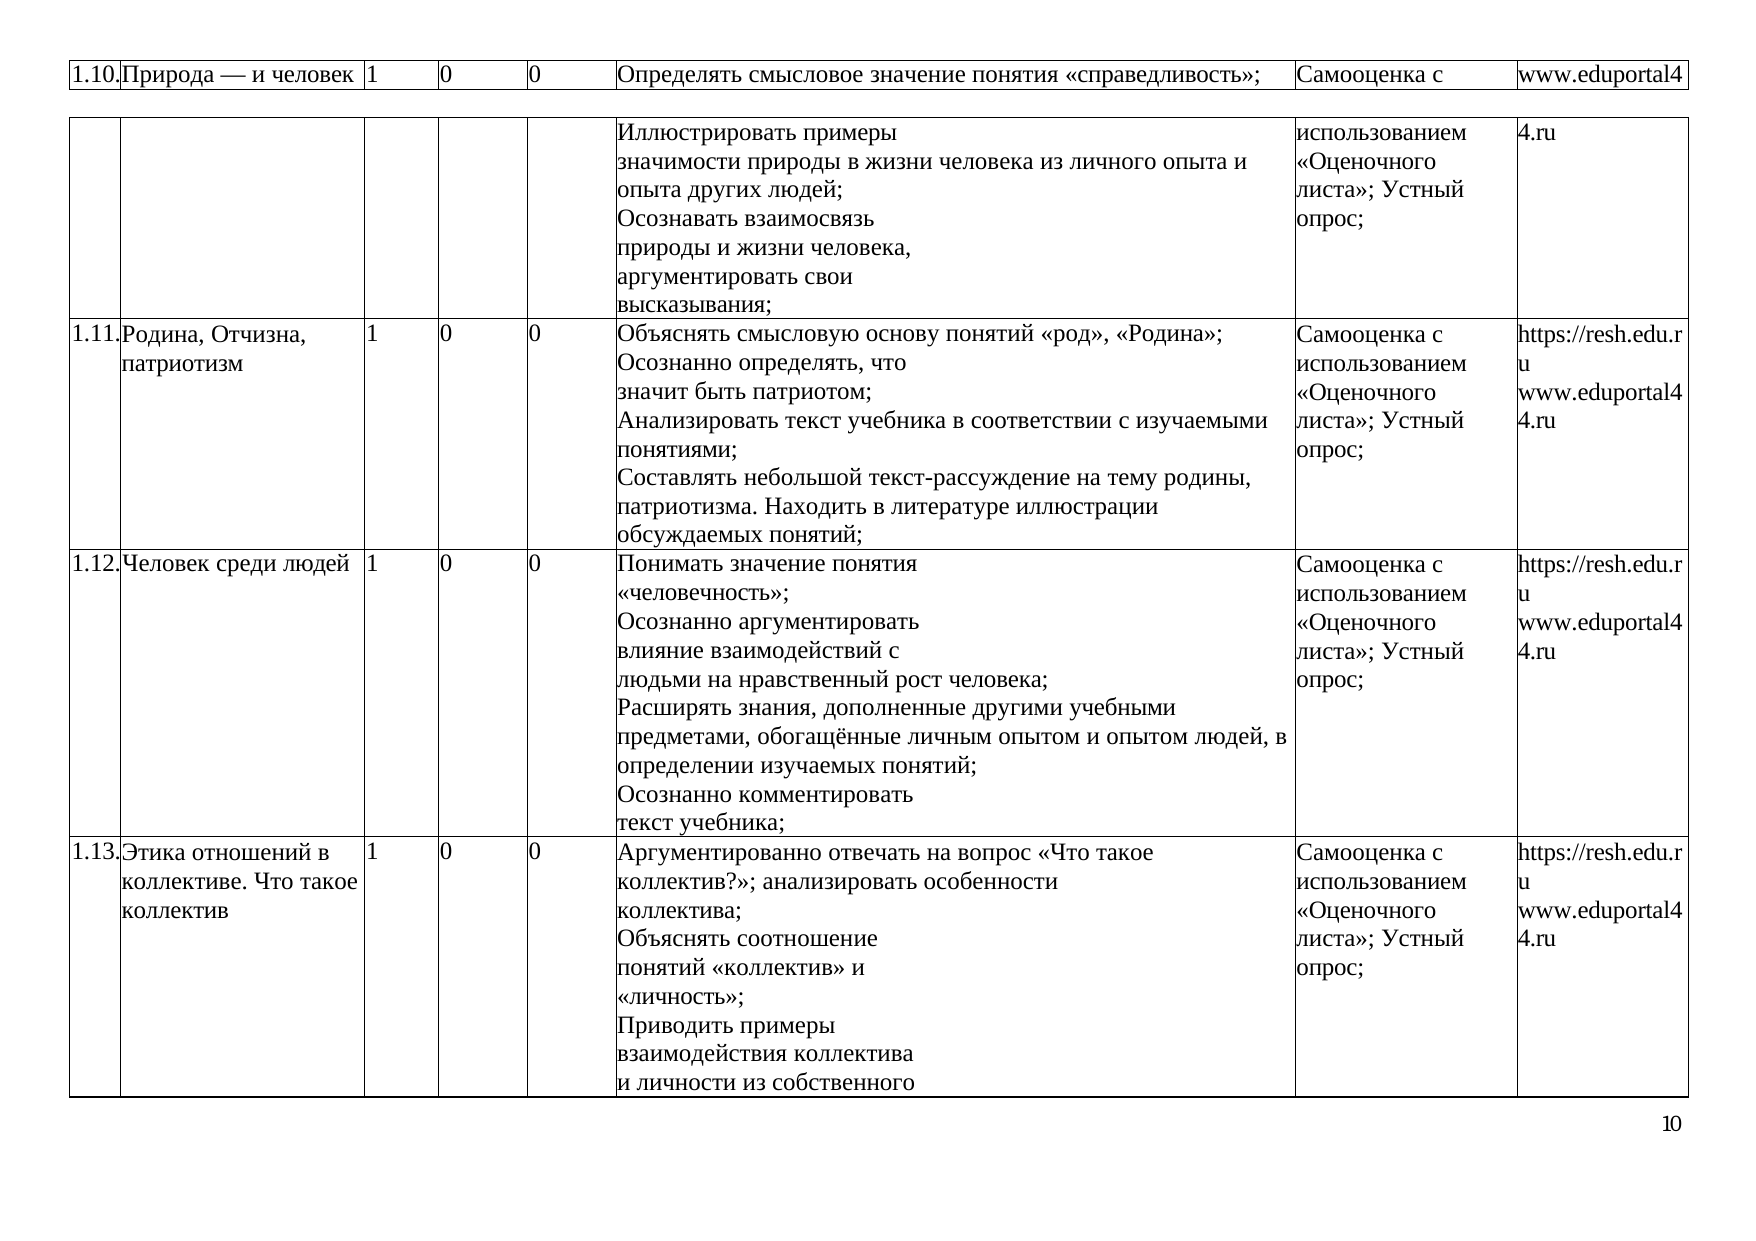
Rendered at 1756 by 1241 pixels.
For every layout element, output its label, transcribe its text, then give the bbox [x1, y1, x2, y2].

table_cell Определять смысловое значение понятия «справедливость»; [617, 61, 1295, 89]
table_cell 1 [365, 550, 438, 836]
table_cell 0 [528, 319, 616, 548]
table_cell 0 [528, 550, 616, 836]
table_cell www.eduportal4 [1518, 61, 1688, 89]
table_cell 1.13. [70, 837, 120, 1096]
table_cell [1518, 837, 1688, 1096]
table_cell 1.12. [70, 550, 120, 836]
table_cell Самооценка с [1296, 61, 1517, 89]
table_cell https://resh.edu.r u www.eduportal4 4.ru [1518, 319, 1688, 548]
table_header Иллюстрировать примеры значимости природы в жизни человека из личного опыта и опыта других людей; Осознавать взаимосвязь природы и жизни человека, аргументировать свои высказывания; [617, 118, 1295, 318]
table_header 4.ru [1518, 118, 1688, 318]
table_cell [1296, 837, 1517, 1096]
table_cell 0 [528, 61, 616, 89]
table_cell 0 [528, 837, 616, 1096]
table_cell Родина, Отчизна, патриотизм [121, 319, 364, 548]
table_header [439, 118, 527, 318]
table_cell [121, 837, 364, 1096]
table_cell Объяснять смысловую основу понятий «род», «Родина»; Осознанно определять, что значит быть патриотом; Анализировать текст учебника в соответствии с изучаемыми понятиями; Составлять небольшой текст-рассуждение на тему родины, патриотизма. Находить в литературе иллюстрации обсуждаемых понятий; [617, 319, 1295, 548]
table_cell 1.10. [70, 61, 120, 89]
table_cell 1.11. [70, 319, 120, 548]
table_header [121, 118, 364, 318]
table_cell https://resh.edu.r u www.eduportal4 4.ru [1518, 550, 1688, 836]
table_cell Природа — и человек [121, 61, 364, 89]
table_header [70, 118, 120, 318]
table_header [365, 118, 438, 318]
table_cell 1 [365, 61, 438, 89]
table_cell 1 [365, 319, 438, 548]
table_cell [617, 837, 1295, 1096]
table_cell 0 [439, 837, 527, 1096]
table_cell Понимать значение понятия «человечность»; Осознанно аргументировать влияние взаимодействий с людьми на нравственный рост человека; Расширять знания, дополненные другими учебными предметами, обогащённые личным опытом и опытом людей, в определении изучаемых понятий; Осознанно комментировать текст учебника; [617, 550, 1295, 836]
table_cell 0 [439, 61, 527, 89]
table_cell 0 [439, 319, 527, 548]
table_cell 1 [365, 837, 438, 1096]
table_cell Самооценка с использованием «Оценочного листа»; Устный опрос; [1296, 319, 1517, 548]
table_cell Самооценка с использованием «Оценочного листа»; Устный опрос; [1296, 550, 1517, 836]
table_cell 0 [439, 550, 527, 836]
table_cell Человек среди людей [121, 550, 364, 836]
table_header использованием «Оценочного листа»; Устный опрос; [1296, 118, 1517, 318]
table_header [528, 118, 616, 318]
